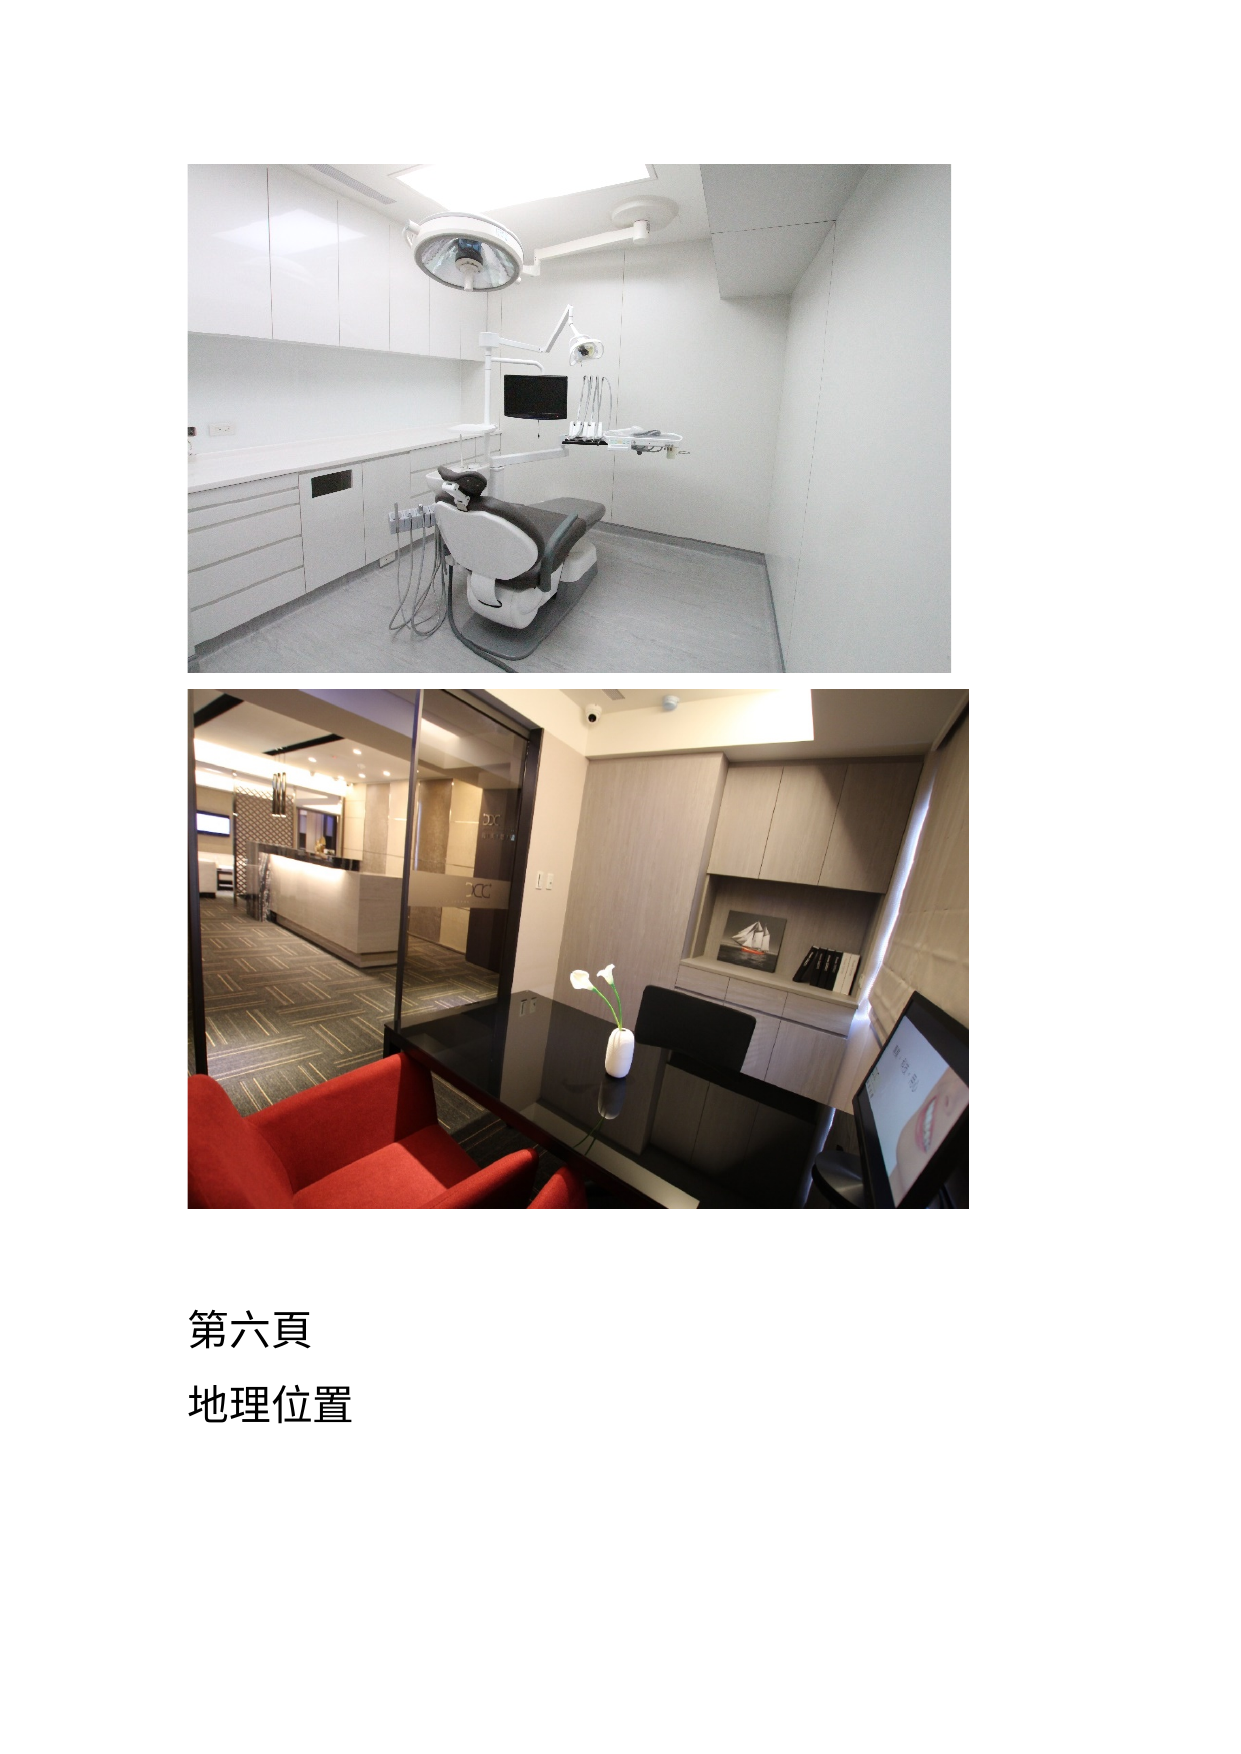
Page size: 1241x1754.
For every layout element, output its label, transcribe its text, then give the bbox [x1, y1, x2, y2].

text 地理位置 [187, 1364, 1053, 1439]
picture [187, 689, 969, 1209]
picture [187, 164, 952, 673]
text 第六頁 [187, 1289, 1053, 1364]
